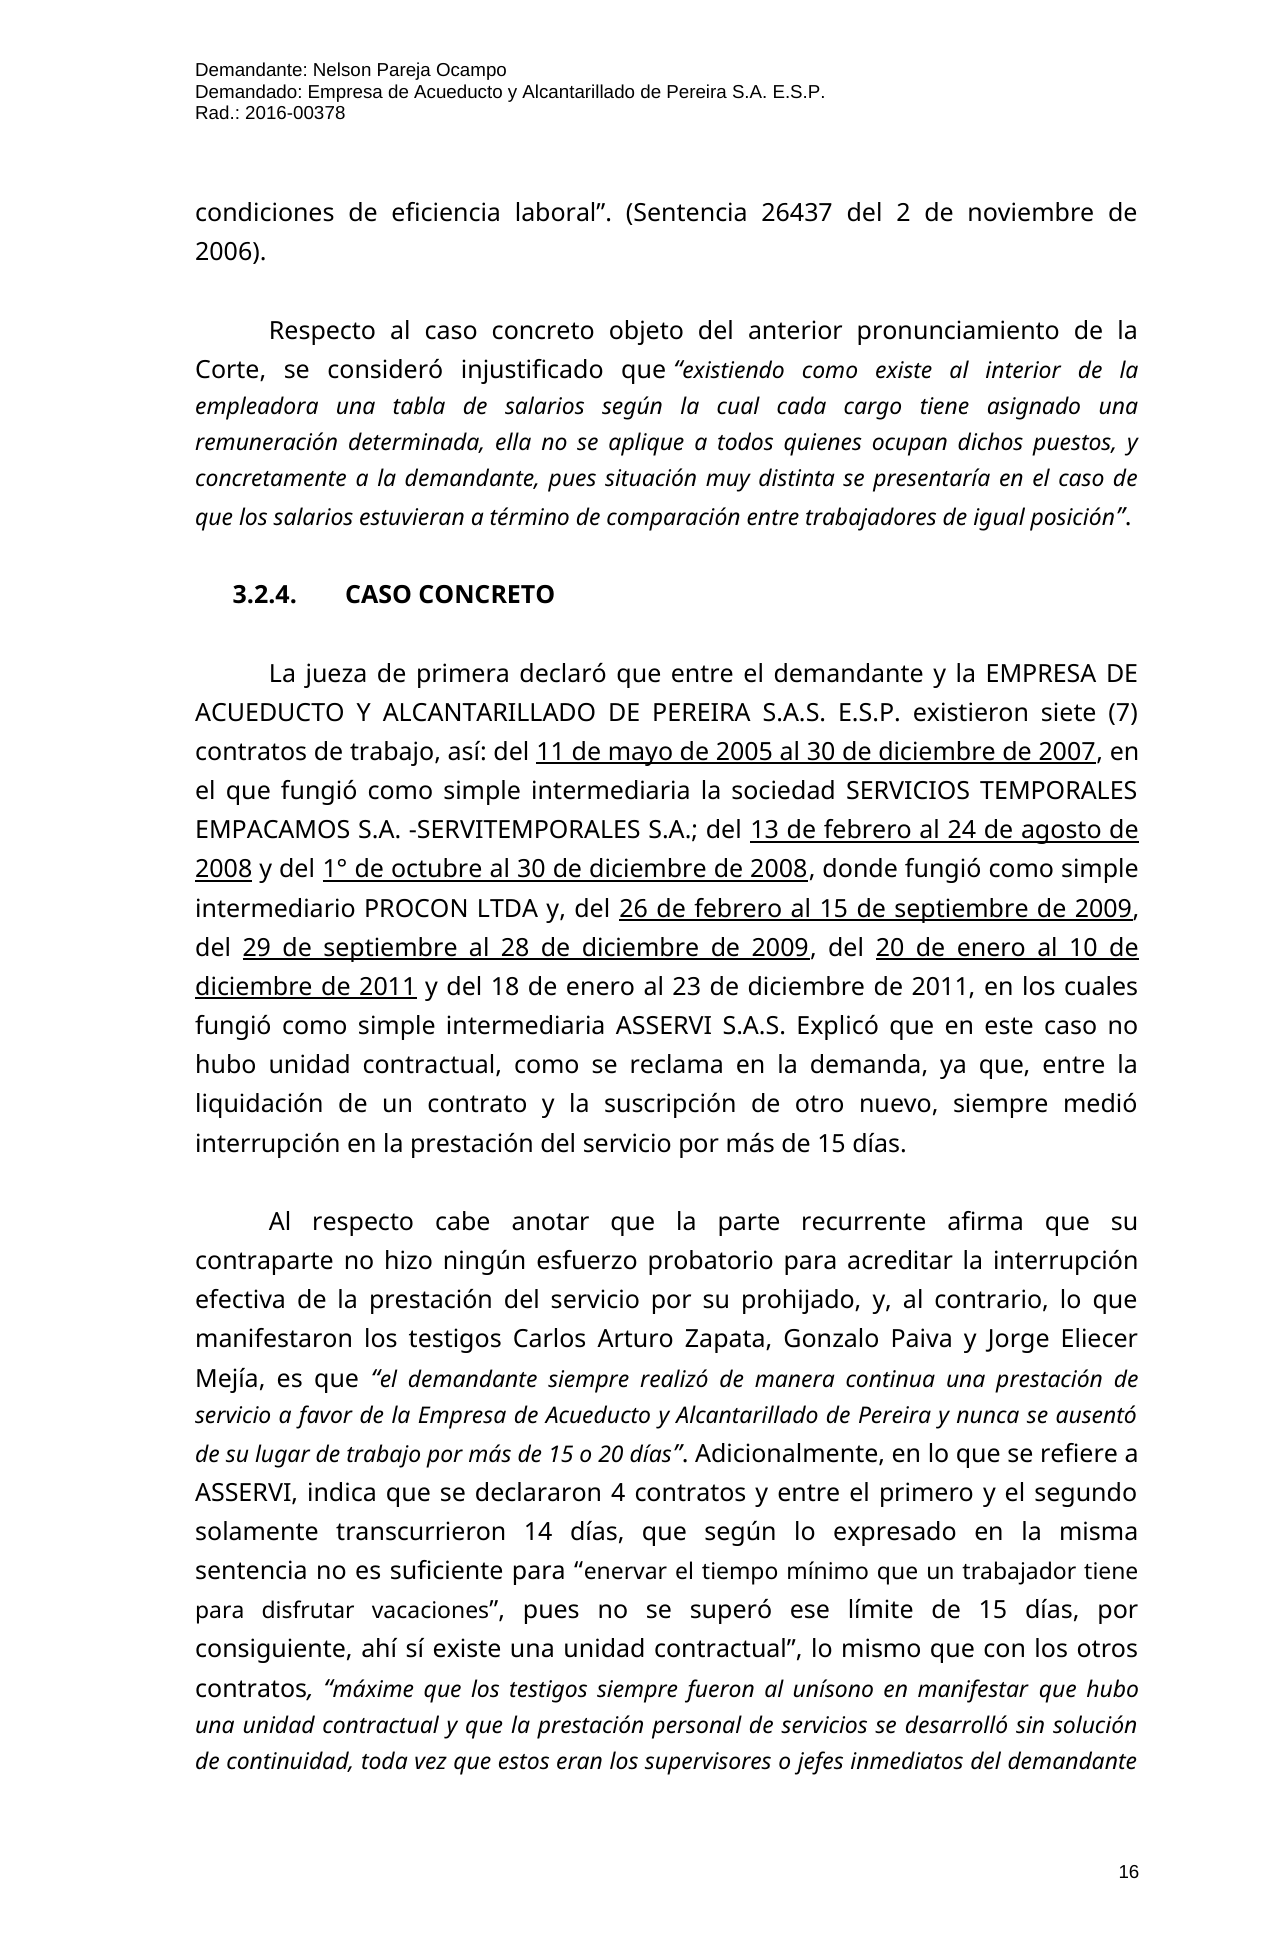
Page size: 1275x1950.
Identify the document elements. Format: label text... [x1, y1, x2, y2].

list CASO CONCRETO [232, 577, 1139, 611]
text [195, 195, 1139, 268]
text La jueza de primera declaró que entre el demandante y la EMPRESA DE ACUEDUCTO Y ALCANTARILLADO DE PEREIRA S.A.S. E.S.P. existieron siete (7) contratos de trabajo, así: del 11 de mayo de 2005 al 30 de diciembre de 2007, en el que fungió como simple intermediaria la sociedad SERVICIOS TEMPORALES EMPACAMOS S.A. -SERVITEMPORALES S.A.; del 13 de febrero al 24 de agosto de 2008 y del 1° de octubre al 30 de diciembre de 2008, donde fungió como simple intermediario PROCON LTDA y, del 26 de febrero al 15 de septiembre de 2009, del 29 de septiembre al 28 de diciembre de 2009, del 20 de enero al 10 de diciembre de 2011 y del 18 de enero al 23 de diciembre de 2011, en los cuales fungió como simple intermediaria ASSERVI S.A.S. Explicó que en este caso no hubo unidad contractual, como se reclama en la demanda, ya que, entre la liquidación de un contrato y la suscripción de otro nuevo, siempre medió interrupción en la prestación del servicio por más de 15 días. [195, 655, 1139, 1159]
text Respecto al caso concreto objeto del anterior pronunciamiento de la Corte, se consideró injustificado que “existiendo como existe al interior de la empleadora una tabla de salarios según la cual cada cargo tiene asignado una remuneración determinada, ella no se aplique a todos quienes ocupan dichos puestos, y concretamente a la demandante, pues situación muy distinta se presentaría en el caso de que los salarios estuvieran a término de comparación entre trabajadores de igual posición”. [195, 312, 1139, 533]
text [195, 1203, 1139, 1776]
